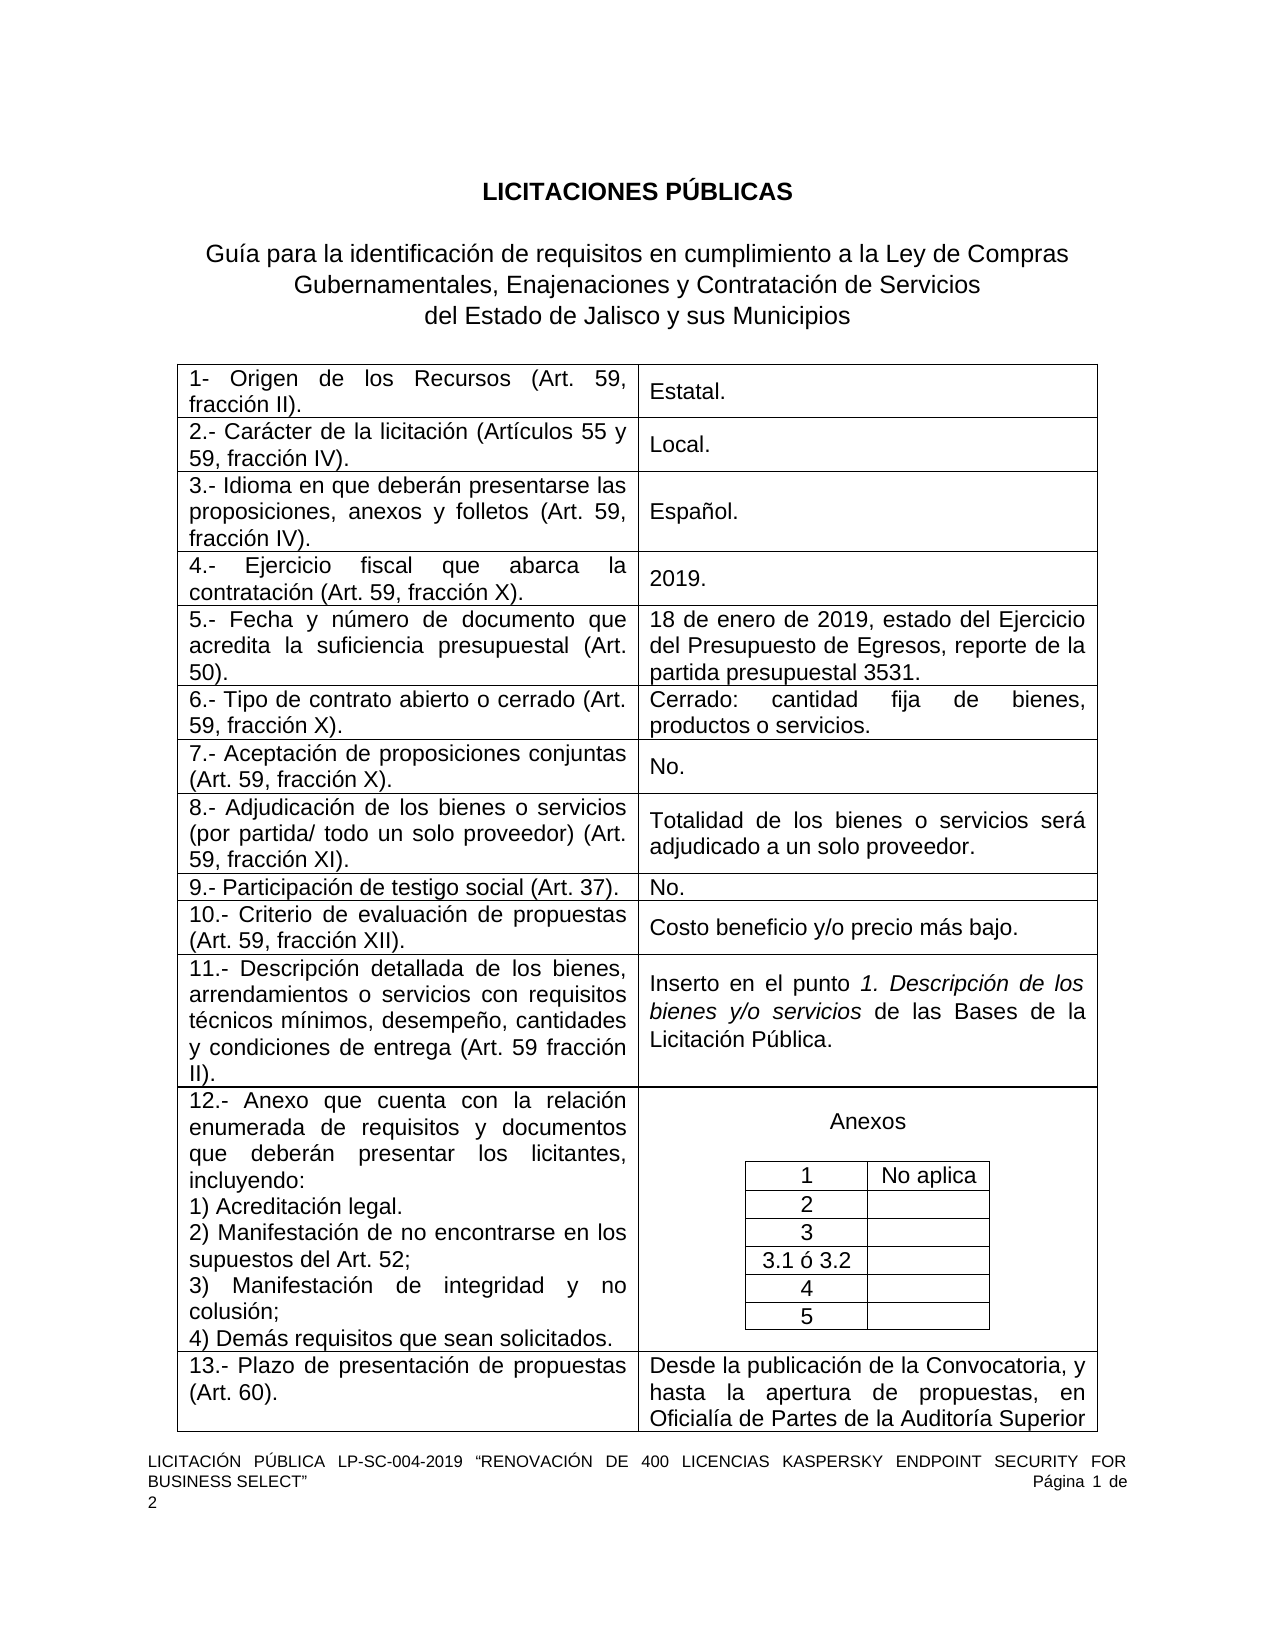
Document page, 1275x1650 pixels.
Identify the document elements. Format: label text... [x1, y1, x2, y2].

table_cell Costo beneficio y/o precio más bajo. [639, 901, 1097, 954]
table_header Estatal. [639, 365, 1097, 417]
table_header 1- Origen de los Recursos (Art. 59, fracción II). [178, 365, 638, 417]
table_cell 4.- Ejercicio fiscal que abarca la contratación (Art. 59, fracción X). [178, 552, 638, 605]
table_cell Cerrado: cantidad fija de bienes, productos o servicios. [639, 686, 1097, 739]
table_cell 11.- Descripción detallada de los bienes, arrendamientos o servicios con requisitos técnicos mínimos, desempeño, cantidades y condiciones de entrega (Art. 59 fracción II). [178, 955, 638, 1086]
table_cell 6.- Tipo de contrato abierto o cerrado (Art. 59, fracción X). [178, 686, 638, 739]
table_cell No. [639, 740, 1097, 792]
table_cell 2019. [639, 552, 1097, 605]
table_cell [639, 1352, 1097, 1431]
table_cell 3.- Idioma en que deberán presentarse las proposiciones, anexos y folletos (Art. 59, fracción IV). [178, 472, 638, 551]
table_cell 2.- Carácter de la licitación (Artículos 55 y 59, fracción IV). [178, 418, 638, 471]
table_cell 18 de enero de 2019, estado del Ejercicio del Presupuesto de Egresos, reporte de la partida presupuestal 3531. [639, 606, 1097, 685]
table_cell 7.- Aceptación de proposiciones conjuntas (Art. 59, fracción X). [178, 740, 638, 792]
table_cell No. [639, 874, 1097, 900]
table_cell 12.- Anexo que cuenta con la relación enumerada de requisitos y documentos que deberán presentar los licitantes, incluyendo: 1) Acreditación legal. 2) Manifestación de no encontrarse en los supuestos del Art. 52; 3) Manifestación de integridad y no colusión; 4) Demás requisitos que sean solicitados. [178, 1088, 638, 1351]
table_cell Inserto en el punto 1. Descripción de los bienes y/o servicios de las Bases de la Licitación Pública. [639, 955, 1097, 1086]
text Guía para la identificación de requisitos en cumplimiento a la Ley de Compras Gubernamentales, Enajenaciones y Contratación de Servicios [148, 239, 1127, 299]
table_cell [178, 1352, 638, 1431]
table_cell Totalidad de los bienes o servicios será adjudicado a un solo proveedor. [639, 794, 1097, 872]
table_cell 5.- Fecha y número de documento que acredita la suficiencia presupuestal (Art. 50). [178, 606, 638, 685]
table_cell Anexos [639, 1088, 1097, 1351]
table_cell 8.- Adjudicación de los bienes o servicios (por partida/ todo un solo proveedor) (Art. 59, fracción XI). [178, 794, 638, 872]
table_cell Español. [639, 472, 1097, 551]
table_cell 10.- Criterio de evaluación de propuestas (Art. 59, fracción XII). [178, 901, 638, 954]
table_cell 9.- Participación de testigo social (Art. 37). [178, 874, 638, 900]
table_cell Local. [639, 418, 1097, 471]
text LICITACIONES PÚBLICAS [148, 177, 1127, 206]
text del Estado de Jalisco y sus Municipios [148, 301, 1127, 330]
